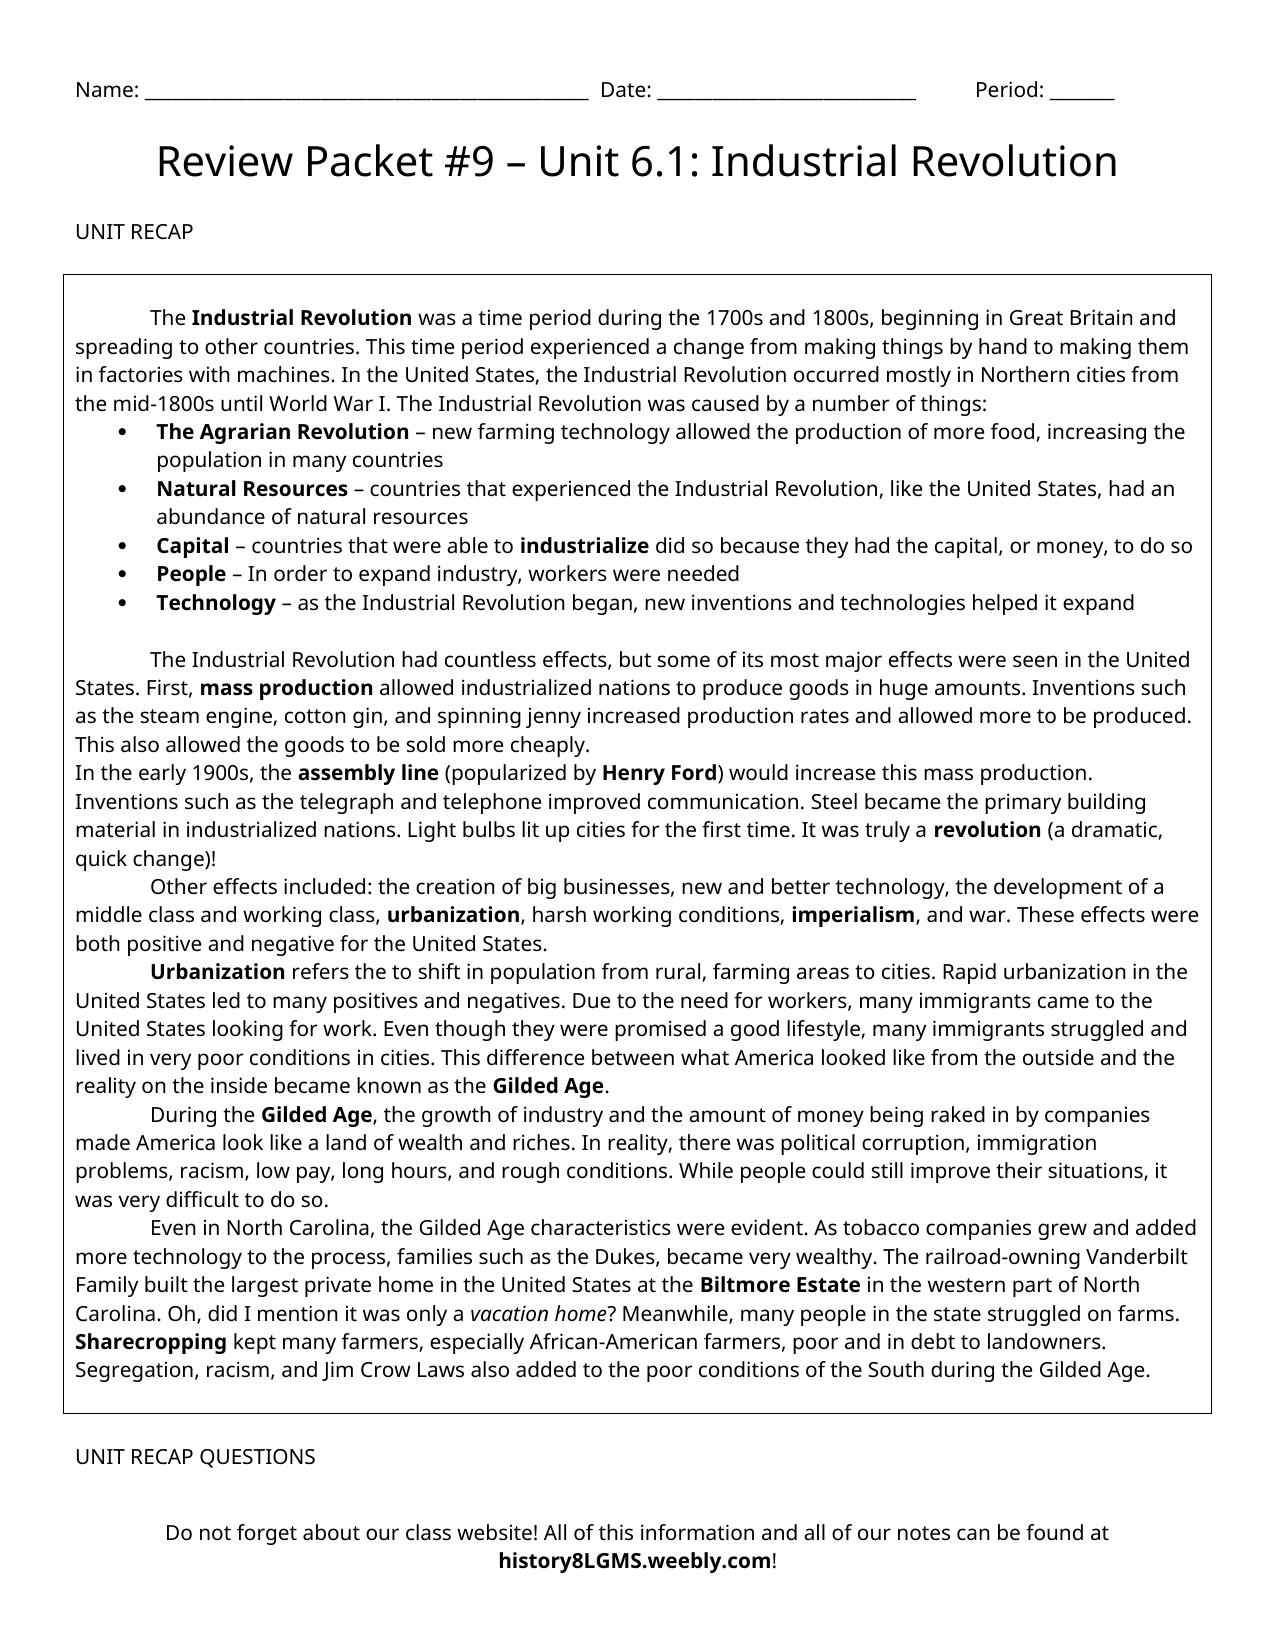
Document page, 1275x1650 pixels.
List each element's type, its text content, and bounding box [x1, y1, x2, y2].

text UNIT RECAP QUESTIONS [75, 1442, 1200, 1470]
text Name: ________________________________________________ Date: ____________________________ Period: _______ [75, 75, 1200, 103]
text UNIT RECAP [75, 217, 1200, 246]
table_header The Industrial Revolution was a time period during the 1700s and 1800s, beginning in Great Britain and spreading to other countries. This time period experienced a change from making things by hand to making them in factories with machines. In the United States, the Industrial Revolution occurred mostly in Northern cities from the mid-1800s until World War I. The Industrial Revolution was caused by a number of things: The Agrarian Revolution – new farming technology allowed the production of more food, increasing the population in many countries Natural Resources – countries that experienced the Industrial Revolution, like the United States, had an abundance of natural resources Capital – countries that were able to industrialize did so because they had the capital, or money, to do so People – In order to expand industry, workers were needed Technology – as the Industrial Revolution began, new inventions and technologies helped it expand The Industrial Revolution had countless effects, but some of its most major effects were seen in the United States. First, mass production allowed industrialized nations to produce goods in huge amounts. Inventions such as the steam engine, cotton gin, and spinning jenny increased production rates and allowed more to be produced. This also allowed the goods to be sold more cheaply. In the early 1900s, the assembly line (popularized by Henry Ford) would increase this mass production. Inventions such as the telegraph and telephone improved communication. Steel became the primary building material in industrialized nations. Light bulbs lit up cities for the first time. It was truly a revolution (a dramatic, quick change)! Other effects included: the creation of big businesses, new and better technology, the development of a middle class and working class, urbanization, harsh working conditions, imperialism, and war. These effects were both positive and negative for the United States. Urbanization refers the to shift in population from rural, farming areas to cities. Rapid urbanization in the United States led to many positives and negatives. Due to the need for workers, many immigrants came to the United States looking for work. Even though they were promised a good lifestyle, many immigrants struggled and lived in very poor conditions in cities. This difference between what America looked like from the outside and the reality on the inside became known as the Gilded Age. During the Gilded Age, the growth of industry and the amount of money being raked in by companies made America look like a land of wealth and riches. In reality, there was political corruption, immigration problems, racism, low pay, long hours, and rough conditions. While people could still improve their situations, it was very difficult to do so. Even in North Carolina, the Gilded Age characteristics were evident. As tobacco companies grew and added more technology to the process, families such as the Dukes, became very wealthy. The railroad-owning Vanderbilt Family built the largest private home in the United States at the Biltmore Estate in the western part of North Carolina. Oh, did I mention it was only a vacation home? Meanwhile, many people in the state struggled on farms. Sharecropping kept many farmers, especially African-American farmers, poor and in debt to landowners. Segregation, racism, and Jim Crow Laws also added to the poor conditions of the South during the Gilded Age. [64, 275, 1211, 1412]
text Review Packet #9 – Unit 6.1: Industrial Revolution [75, 132, 1200, 189]
